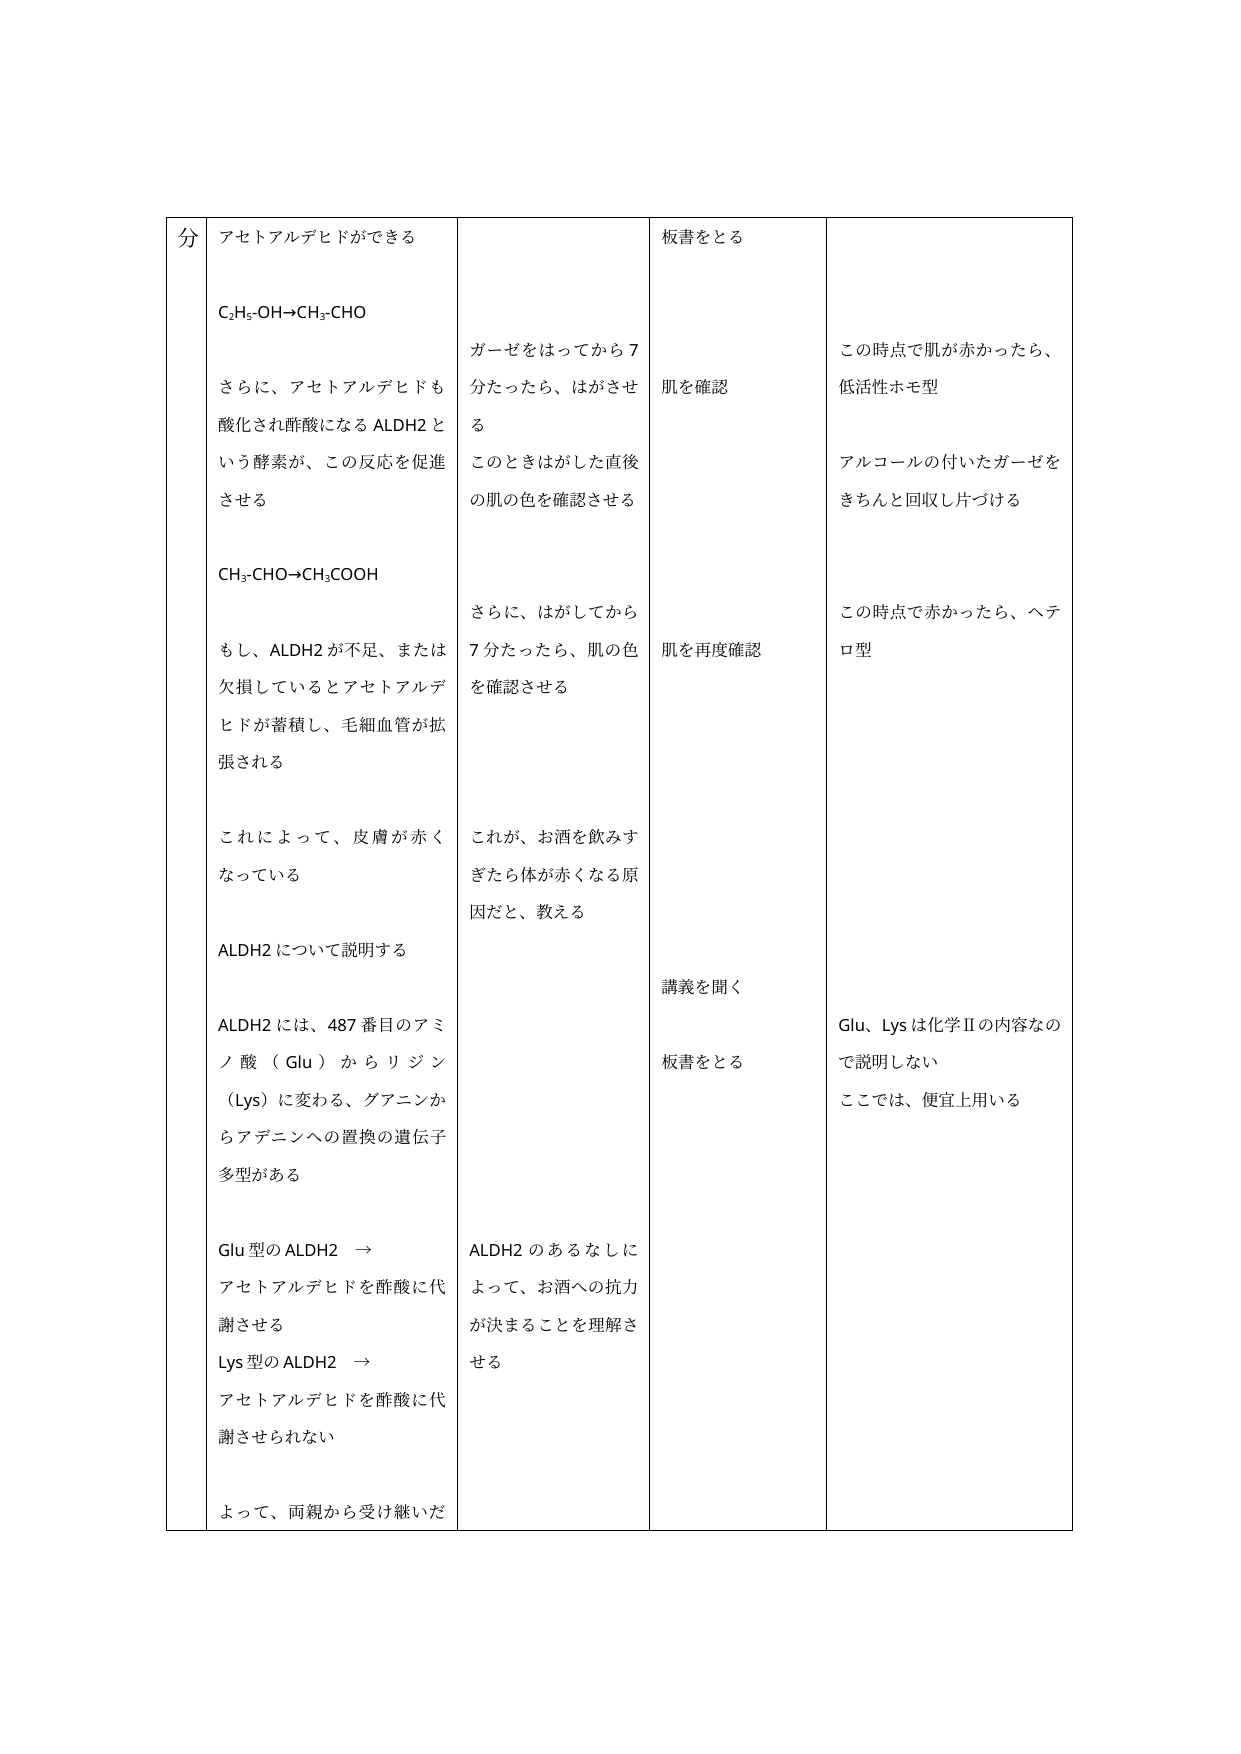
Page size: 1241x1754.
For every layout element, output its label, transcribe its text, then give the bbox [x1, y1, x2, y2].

table_cell 展 開 20 分 [167, 218, 206, 1530]
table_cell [458, 218, 649, 1530]
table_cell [827, 218, 1072, 1530]
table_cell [207, 218, 457, 1530]
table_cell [650, 218, 826, 1530]
